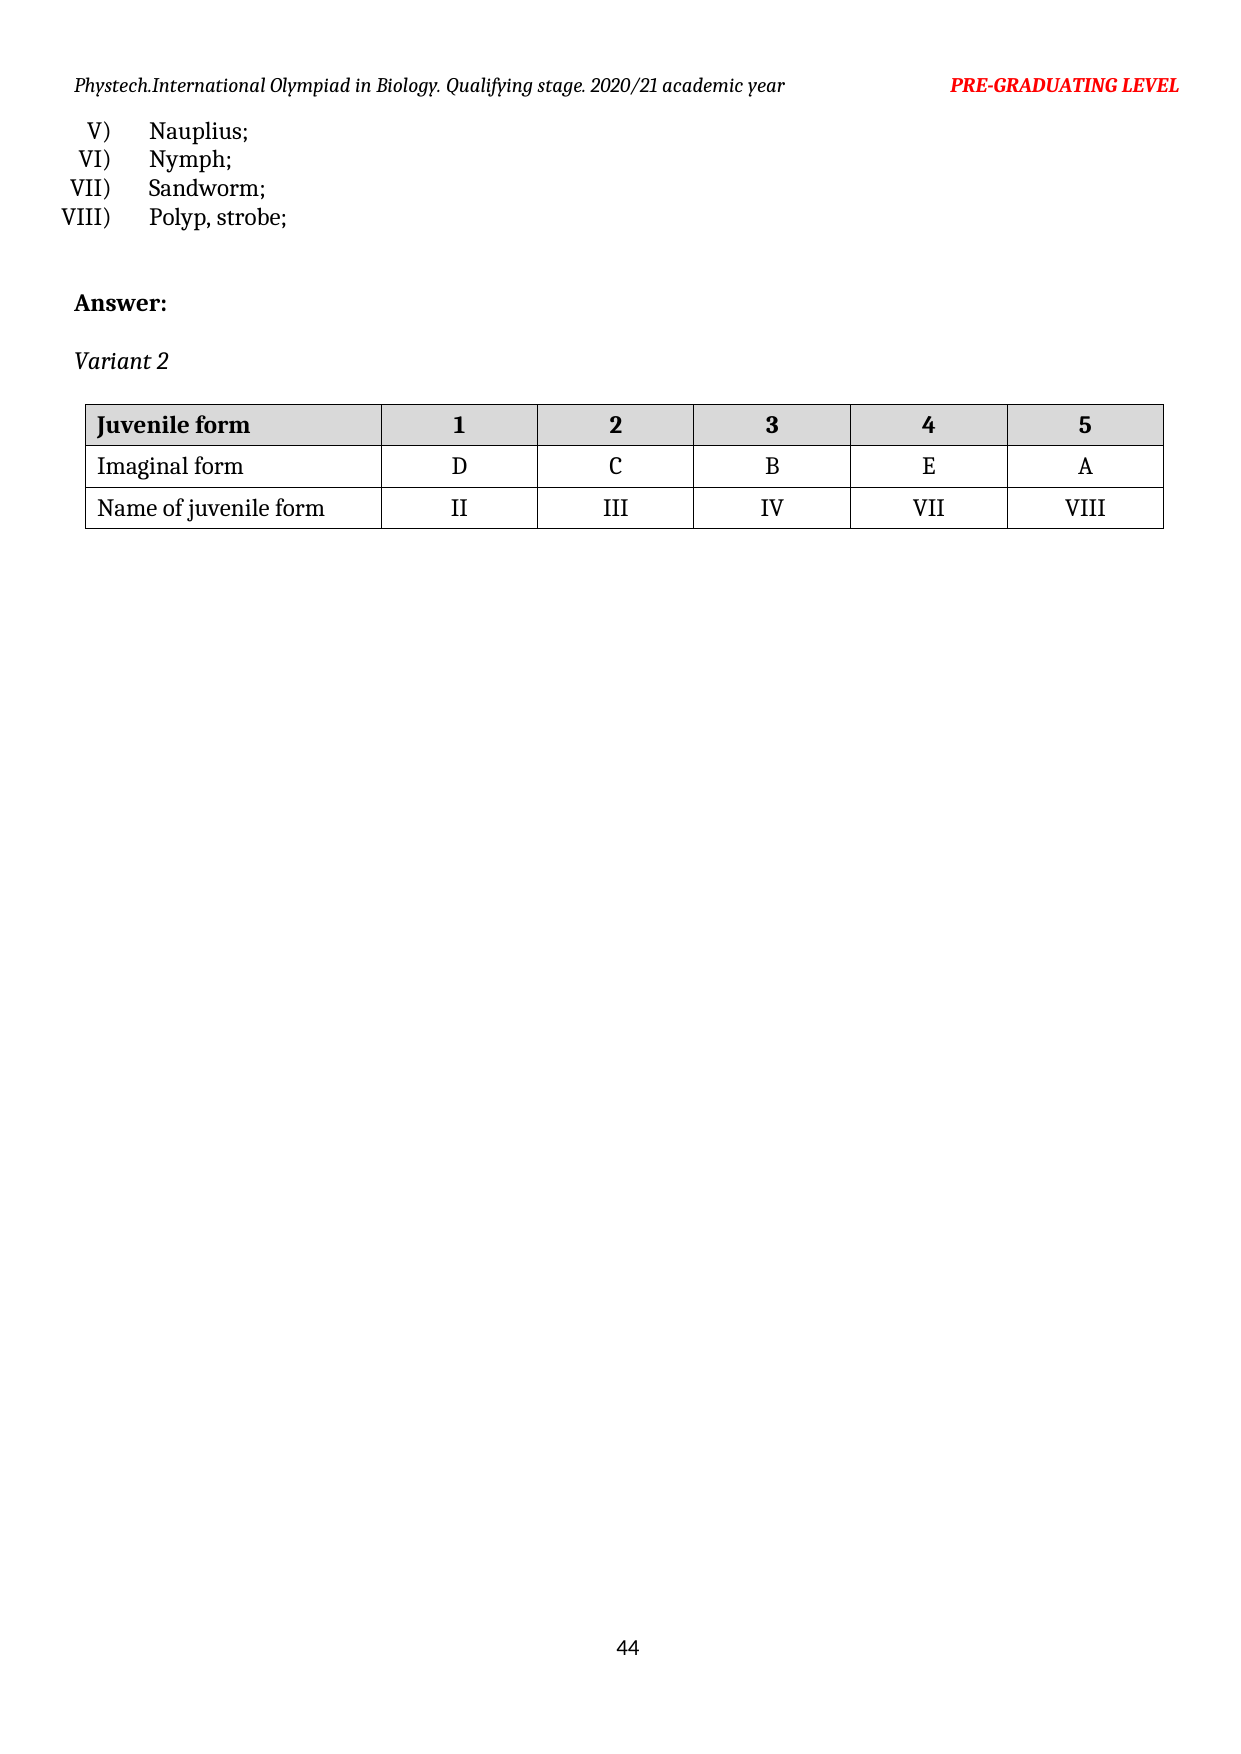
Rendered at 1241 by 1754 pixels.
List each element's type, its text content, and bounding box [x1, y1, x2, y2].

list Polyp, strobe; [111, 203, 1181, 232]
table_header 5 [1008, 405, 1163, 445]
list Nymph; [111, 145, 1181, 174]
table_cell C [538, 446, 693, 487]
table_cell IV [694, 488, 850, 528]
table_cell III [538, 488, 693, 528]
table_cell E [851, 446, 1007, 487]
text Answer: [74, 289, 1181, 318]
table_header 1 [382, 405, 537, 445]
table_cell Name of juvenile form [86, 488, 381, 528]
list Nauplius; [111, 117, 1181, 145]
table_header 4 [851, 405, 1007, 445]
table_cell II [382, 488, 537, 528]
table_header 3 [694, 405, 850, 445]
text Variant 2 [74, 347, 1181, 375]
table_cell B [694, 446, 850, 487]
table_cell VII [851, 488, 1007, 528]
table_cell A [1008, 446, 1163, 487]
table_cell Imaginal form [86, 446, 381, 487]
list Sandworm; [111, 174, 1181, 203]
table_header 2 [538, 405, 693, 445]
table_cell VIII [1008, 488, 1163, 528]
table_cell D [382, 446, 537, 487]
table_header Juvenile form [86, 405, 381, 445]
